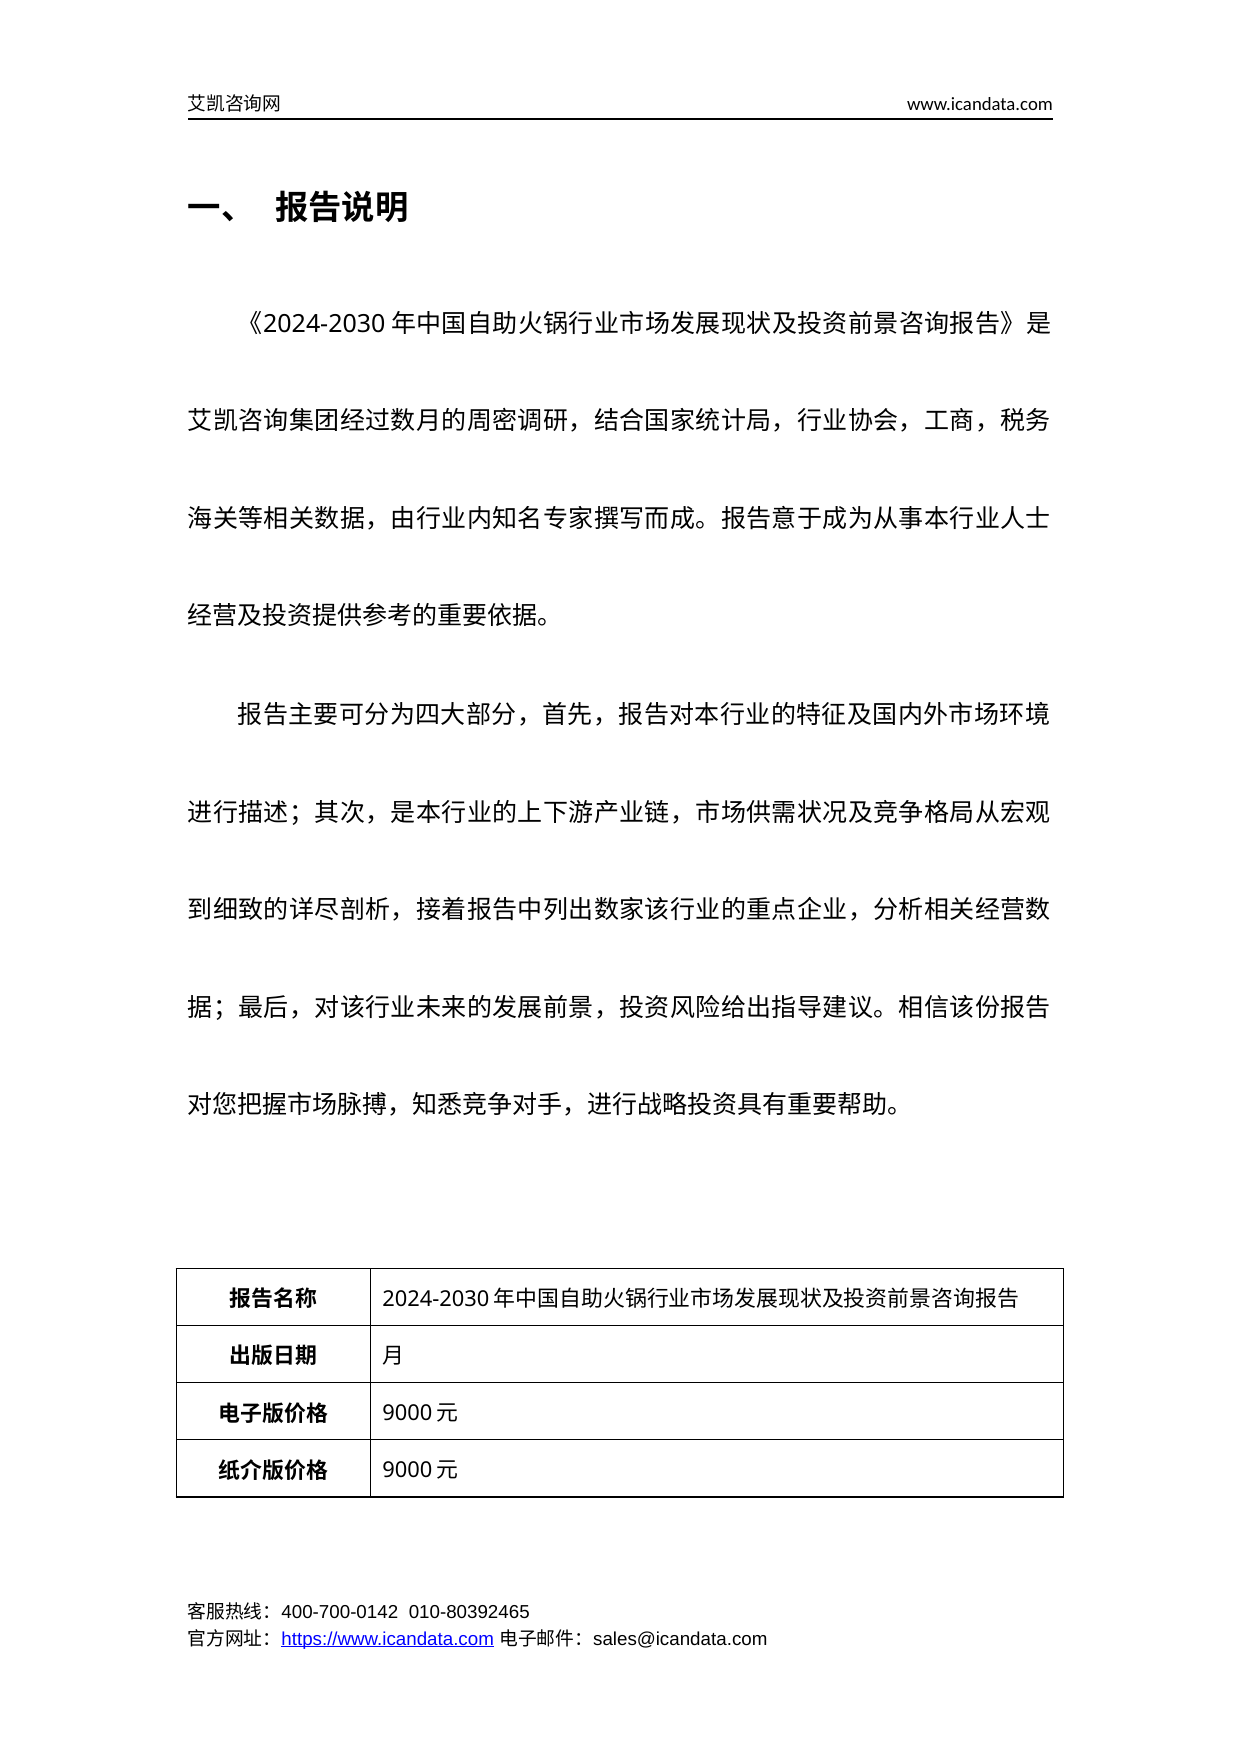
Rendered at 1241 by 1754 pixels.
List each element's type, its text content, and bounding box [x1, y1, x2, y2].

table_header 2024-2030年中国自助火锅行业市场发展现状及投资前景咨询报告 [371, 1269, 1063, 1325]
subtitle 报告说明 [187, 172, 1053, 237]
table_cell 9000元 [371, 1383, 1063, 1439]
table_header 报告名称 [177, 1269, 370, 1325]
text 《2024-2030年中国自助火锅行业市场发展现状及投资前景咨询报告》是艾凯咨询集团经过数月的周密调研，结合国家统计局，行业协会，工商，税务海关等相关数据，由行业内知名专家撰写而成。报告意于成为从事本行业人士经营及投资提供参考的重要依据。 [187, 289, 1053, 646]
text 报告主要可分为四大部分，首先，报告对本行业的特征及国内外市场环境进行描述；其次，是本行业的上下游产业链，市场供需状况及竞争格局从宏观到细致的详尽剖析，接着报告中列出数家该行业的重点企业，分析相关经营数据；最后，对该行业未来的发展前景，投资风险给出指导建议。相信该份报告对您把握市场脉搏，知悉竞争对手，进行战略投资具有重要帮助。 [187, 681, 1053, 1136]
table_cell 9000元 [371, 1440, 1063, 1496]
table_cell 电子版价格 [177, 1383, 370, 1439]
table_cell 纸介版价格 [177, 1440, 370, 1496]
table_cell 出版日期 [177, 1326, 370, 1382]
table_cell 月 [371, 1326, 1063, 1382]
